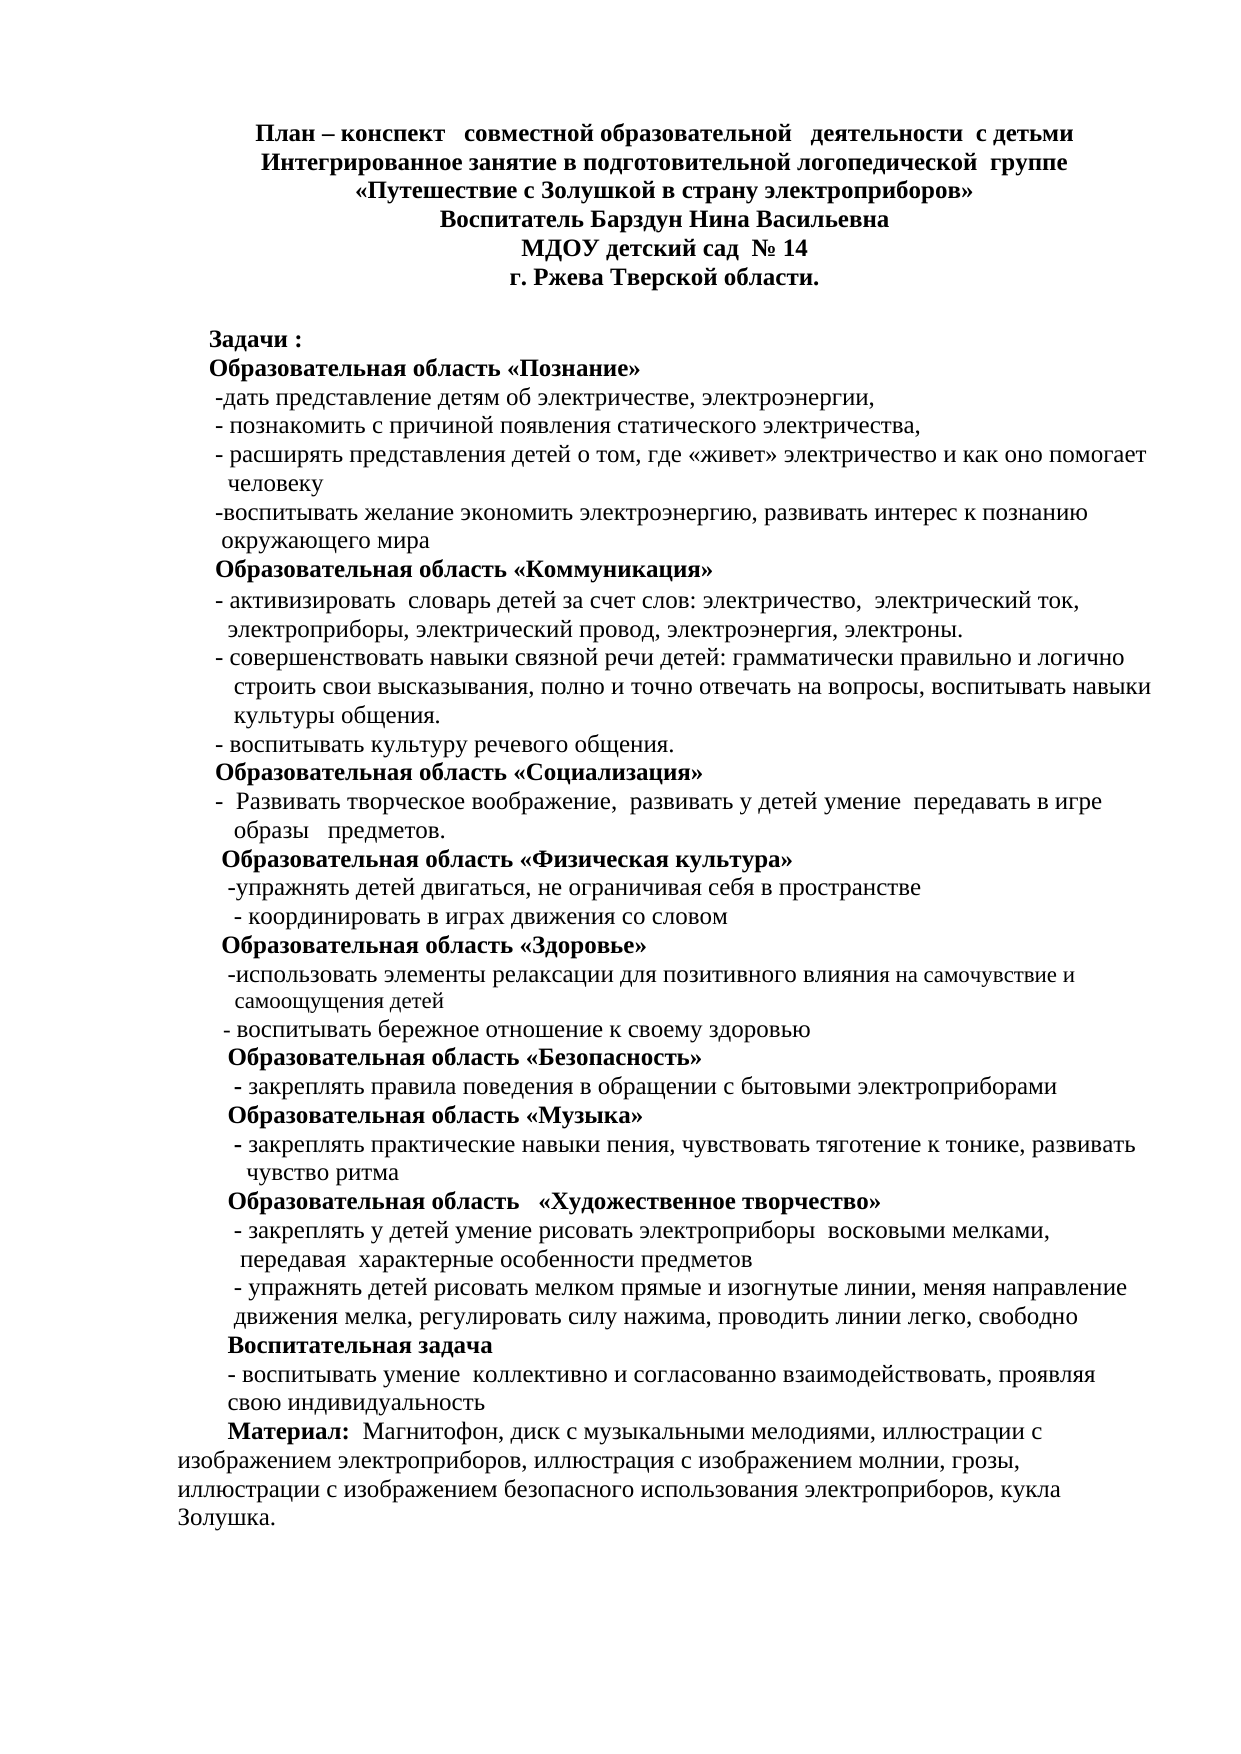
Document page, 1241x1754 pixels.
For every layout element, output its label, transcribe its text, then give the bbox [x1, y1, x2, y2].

text Материал: Магнитофон, диск с музыкальными мелодиями, иллюстрации с изображением электроприборов, иллюстрация с изображением молнии, грозы, иллюстрации с изображением безопасного использования электроприборов, кукла Золушка. [177, 1416, 1152, 1559]
text Образовательная область «Физическая культура» [177, 844, 1152, 872]
text Воспитательная задача [177, 1330, 1152, 1359]
text движения мелка, регулировать силу нажима, проводить линии легко, свободно [177, 1301, 1152, 1330]
text - закреплять практические навыки пения, чувствовать тяготение к тонике, развивать [177, 1129, 1144, 1157]
text - познакомить с причиной появления статического электричества, [177, 410, 1152, 439]
text - воспитывать умение коллективно и согласованно взаимодействовать, проявляя [177, 1359, 1144, 1387]
text - совершенствовать навыки связной речи детей: грамматически правильно и логично [177, 642, 1152, 671]
text строить свои высказывания, полно и точно отвечать на вопросы, воспитывать навыки [177, 671, 1152, 700]
text -дать представление детям об электричестве, электроэнергии, [177, 382, 1152, 410]
text - воспитывать культуру речевого общения. Образовательная область «Социализация» [177, 729, 1152, 786]
text чувство ритма [177, 1157, 1144, 1186]
text Образовательная область «Художественное творчество» [177, 1186, 1144, 1215]
text передавая характерные особенности предметов [177, 1244, 1152, 1272]
text - активизировать словарь детей за счет слов: электричество, электрический ток, [177, 585, 1151, 614]
text образы предметов. [177, 815, 1152, 844]
text Образовательная область «Здоровье» [177, 930, 1152, 959]
text «Путешествие с Золушкой в страну электроприборов» [177, 176, 1152, 204]
text электроприборы, электрический провод, электроэнергия, электроны. [177, 614, 1151, 642]
text -использовать элементы релаксации для позитивного влияния на самочувствие и [177, 959, 1152, 987]
text План – конспект совместной образовательной деятельности с детьми [177, 118, 1152, 147]
text Образовательная область «Музыка» [177, 1100, 1144, 1129]
text - воспитывать бережное отношение к своему здоровью [177, 1014, 1152, 1042]
text - закреплять у детей умение рисовать электроприборы восковыми мелками, [177, 1215, 1152, 1244]
text окружающего мира [177, 525, 1152, 554]
text - закреплять правила поведения в обращении с бытовыми электроприборами [177, 1071, 1144, 1100]
text самоощущения детей [177, 987, 1152, 1014]
text свою индивидуальность [177, 1387, 1144, 1416]
text Образовательная область «Коммуникация» [215, 554, 1152, 583]
text - упражнять детей рисовать мелком прямые и изогнутые линии, меняя направление [177, 1272, 1152, 1301]
text -воспитывать желание экономить электроэнергию, развивать интерес к познанию [177, 497, 1152, 525]
text -упражнять детей двигаться, не ограничивая себя в пространстве [177, 872, 1152, 901]
text Задачи : [177, 324, 1152, 353]
text г. Ржева Тверской области. [177, 262, 1152, 291]
text - расширять представления детей о том, где «живет» электричество и как оно помогает [177, 439, 1152, 468]
text Воспитатель Барздун Нина Васильевна [177, 204, 1152, 233]
text - Развивать творческое воображение, развивать у детей умение передавать в игре [177, 786, 1152, 815]
text культуры общения. [177, 700, 1152, 729]
text МДОУ детский сад № 14 [177, 233, 1152, 262]
text Образовательная область «Познание» [177, 353, 1144, 382]
text Интегрированное занятие в подготовительной логопедической группе [177, 147, 1152, 176]
text - координировать в играх движения со словом [177, 901, 1152, 930]
text человеку [177, 468, 1152, 497]
text Образовательная область «Безопасность» [177, 1042, 1144, 1071]
